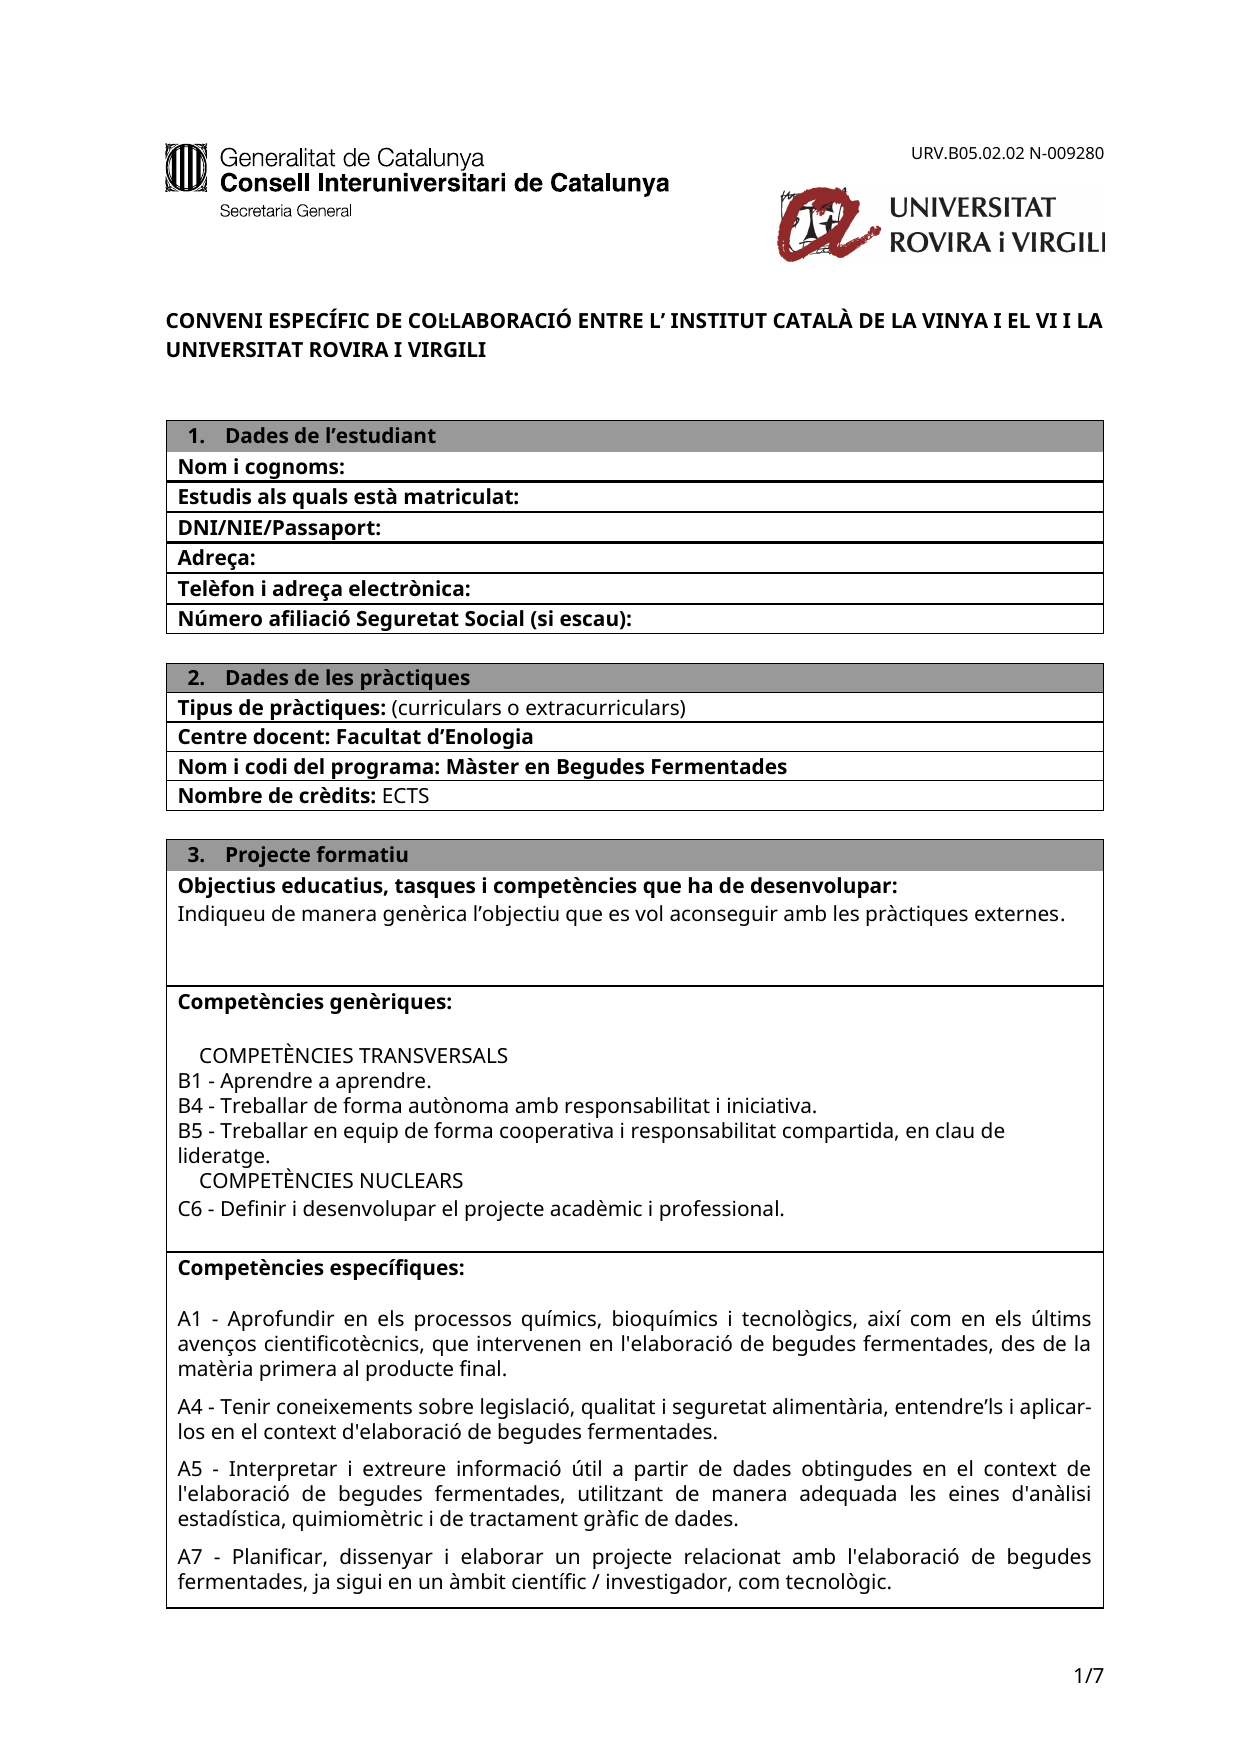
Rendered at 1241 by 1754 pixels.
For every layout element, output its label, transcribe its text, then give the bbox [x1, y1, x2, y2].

table_cell DNI/NIE/Passaport: [167, 513, 1103, 541]
table_cell Adreça: [167, 544, 1103, 572]
table_cell Número afiliació Seguretat Social (si escau): [167, 605, 1103, 633]
table_cell Telèfon i adreça electrònica: [167, 574, 1103, 602]
table_cell Objectius educatius, tasques i competències que ha de desenvolupar: Indiqueu de manera genèrica l’objectiu que es vol aconseguir amb les pràctiques externes. [167, 871, 1103, 985]
table_header Projecte formatiu [167, 840, 1103, 869]
table_cell Nom i codi del programa: Màster en Begudes Fermentades [167, 752, 1103, 780]
table_cell Nom i cognoms: [167, 452, 1103, 480]
text URV.B05.02.02 N-009280 [829, 142, 1104, 164]
table_cell Centre docent: Facultat d’Enologia [167, 723, 1103, 751]
table_header Dades de les pràctiques [167, 664, 1103, 692]
table_header Dades de l’estudiant [167, 421, 225, 450]
table_cell Tipus de pràctiques: (curriculars o extracurriculars) [167, 693, 1103, 721]
table_cell Nombre de crèdits: ECTS [167, 781, 1103, 810]
table_cell Estudis als quals està matriculat: [167, 483, 1103, 511]
table_cell Competències genèriques: COMPETÈNCIES TRANSVERSALS B1 - Aprendre a aprendre. B4 - Treballar de forma autònoma amb responsabilitat i iniciativa. B5 - Treballar en equip de forma cooperativa i responsabilitat compartida, en clau de lideratge. COMPETÈNCIES NUCLEARS C6 - Definir i desenvolupar el projecte acadèmic i professional. [167, 987, 1103, 1251]
table_header Dades de l’estudiant [427, 421, 1103, 450]
text CONVENI ESPECÍFIC DE COL·LABORACIÓ ENTRE L’ INSTITUT CATALÀ DE LA VINYA I EL VI I LA UNIVERSITAT ROVIRA I VIRGILI [165, 307, 1104, 363]
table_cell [167, 1253, 1103, 1607]
